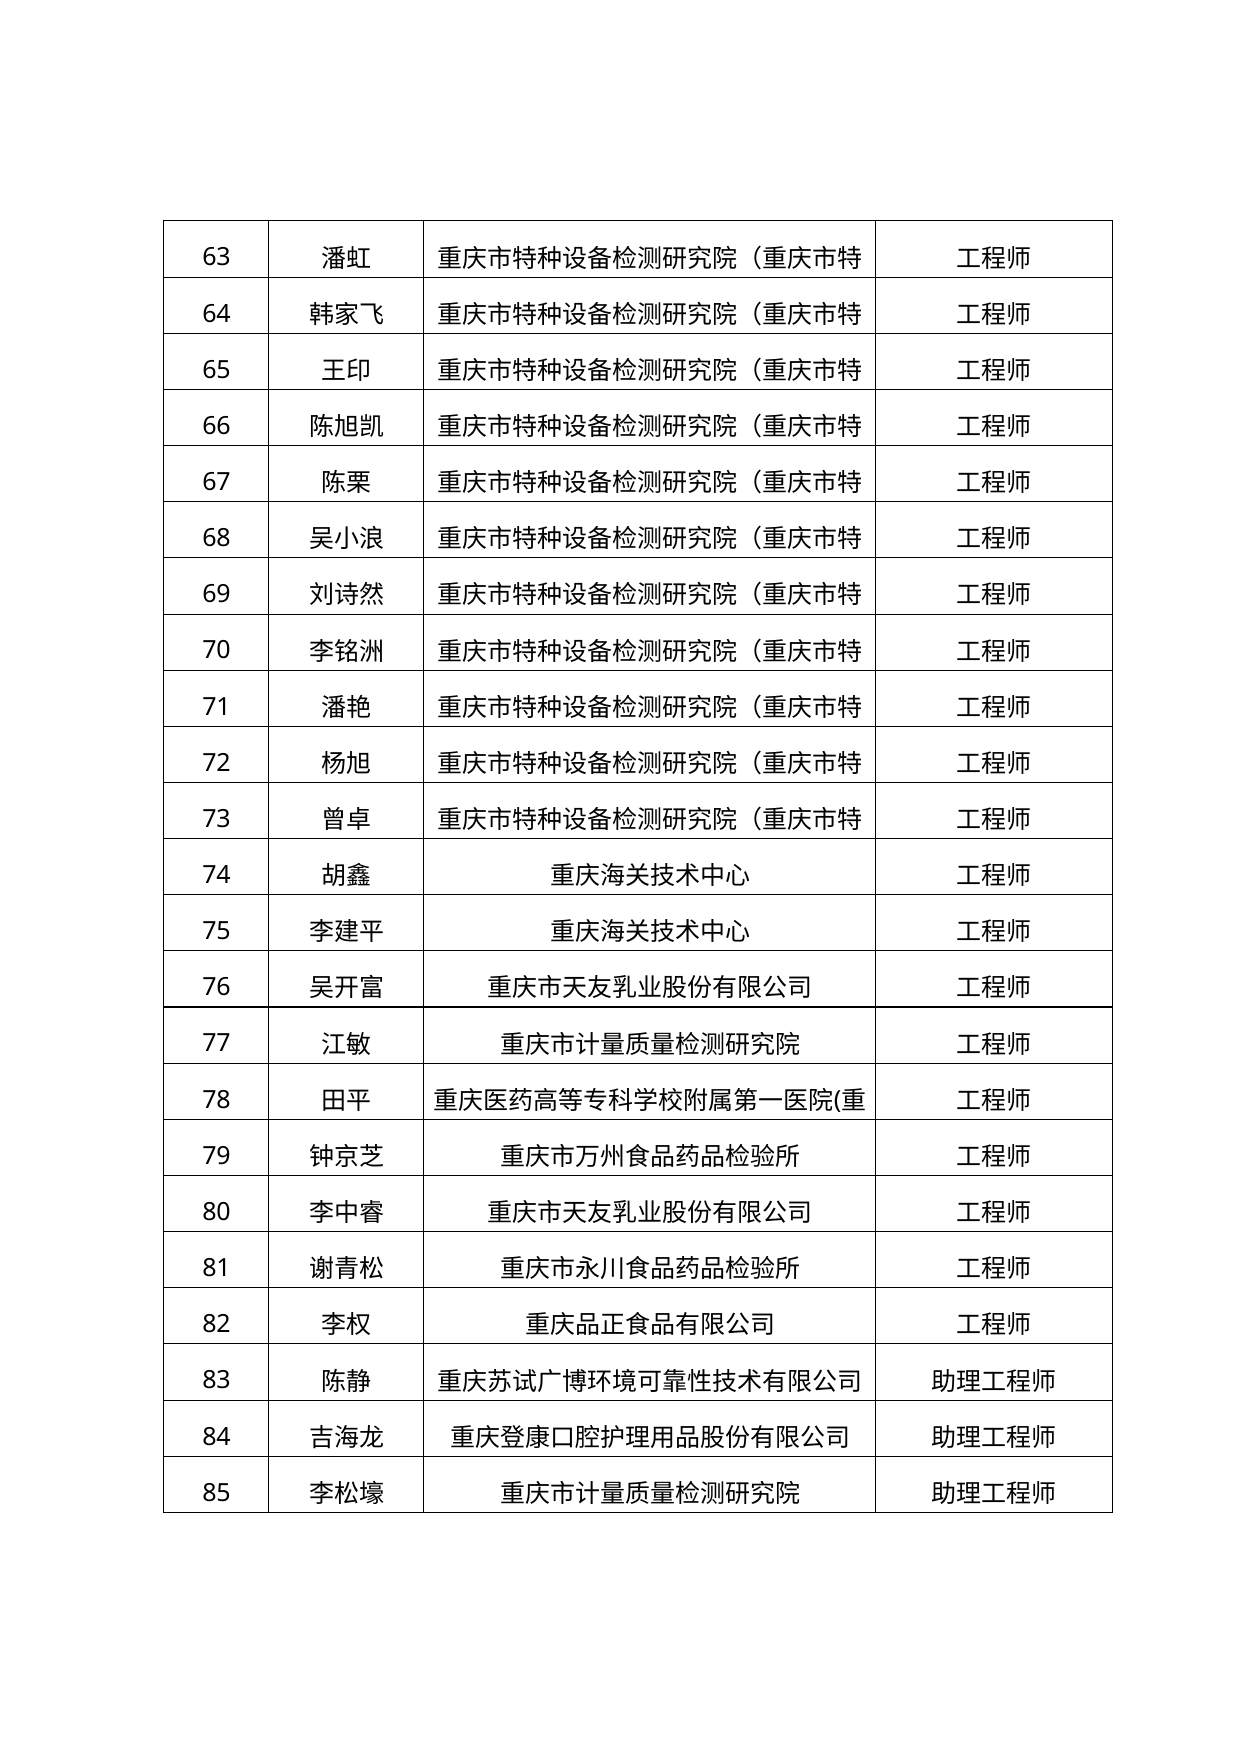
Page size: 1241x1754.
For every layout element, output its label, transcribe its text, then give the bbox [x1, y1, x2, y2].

table_cell 李中睿 [269, 1176, 423, 1231]
table_cell 重庆市永川食品药品检验所 [424, 1232, 875, 1287]
table_cell 助理工程师 [876, 1401, 1112, 1456]
table_cell 工程师 [876, 1120, 1112, 1175]
table_cell 83 [164, 1344, 268, 1399]
table_cell 工程师 [876, 1288, 1112, 1343]
table_cell 工程师 [876, 671, 1112, 726]
table_cell 助理工程师 [876, 1457, 1112, 1512]
table_cell 重庆市万州食品药品检验所 [424, 1120, 875, 1175]
table_cell 63 [164, 221, 268, 277]
table_cell 重庆登康口腔护理用品股份有限公司 [424, 1401, 875, 1456]
table_cell 陈栗 [269, 446, 423, 501]
table_cell 81 [164, 1232, 268, 1287]
table_cell 重庆市特种设备检测研究院（重庆市特种设备事故应急调查处理中心） [424, 278, 875, 333]
table_cell 77 [164, 1008, 268, 1063]
table_cell 重庆市特种设备检测研究院（重庆市特种设备事故应急调查处理中心） [424, 390, 875, 445]
table_cell 陈静 [269, 1344, 423, 1399]
table_cell 71 [164, 671, 268, 726]
table_cell 吴小浪 [269, 502, 423, 557]
table_cell 工程师 [876, 783, 1112, 838]
table_cell 80 [164, 1176, 268, 1231]
table_cell 工程师 [876, 1008, 1112, 1063]
table_cell 重庆苏试广博环境可靠性技术有限公司 [424, 1344, 875, 1399]
table_cell 84 [164, 1401, 268, 1456]
table_cell 杨旭 [269, 727, 423, 782]
table_cell 曾卓 [269, 783, 423, 838]
table_cell 工程师 [876, 615, 1112, 669]
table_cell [424, 221, 875, 277]
table_cell 重庆市特种设备检测研究院（重庆市特种设备事故应急调查处理中心） [424, 446, 875, 501]
table_cell 重庆市特种设备检测研究院（重庆市特种设备事故应急调查处理中心） [424, 334, 875, 389]
table_cell 江敏 [269, 1008, 423, 1063]
table_cell 69 [164, 558, 268, 613]
table_cell 工程师 [876, 446, 1112, 501]
table_cell 72 [164, 727, 268, 782]
table_cell 76 [164, 951, 268, 1006]
table_cell 重庆市天友乳业股份有限公司 [424, 1176, 875, 1231]
table_cell 助理工程师 [876, 1344, 1112, 1399]
table_cell 潘虹 [269, 221, 423, 277]
table_cell 重庆医药高等专科学校附属第一医院(重庆市职业病防治院、重庆市第六人民医院) [424, 1064, 875, 1119]
table_cell 重庆市特种设备检测研究院（重庆市特种设备事故应急调查处理中心） [424, 502, 875, 557]
table_cell 重庆市计量质量检测研究院 [424, 1457, 875, 1512]
table_cell 重庆市特种设备检测研究院（重庆市特种设备事故应急调查处理中心） [424, 558, 875, 613]
table_cell 工程师 [876, 1232, 1112, 1287]
table_cell 工程师 [876, 1176, 1112, 1231]
table_cell 刘诗然 [269, 558, 423, 613]
table_cell 韩家飞 [269, 278, 423, 333]
table_cell 陈旭凯 [269, 390, 423, 445]
table_cell 李松壕 [269, 1457, 423, 1512]
table_cell 重庆市特种设备检测研究院（重庆市特种设备事故应急调查处理中心） [424, 727, 875, 782]
table_cell 胡鑫 [269, 839, 423, 894]
table_cell 78 [164, 1064, 268, 1119]
table_cell 68 [164, 502, 268, 557]
table_cell 工程师 [876, 221, 1112, 277]
table_cell 重庆市特种设备检测研究院（重庆市特种设备事故应急调查处理中心） [424, 783, 875, 838]
table_cell 79 [164, 1120, 268, 1175]
table_cell 工程师 [876, 278, 1112, 333]
table_cell 吉海龙 [269, 1401, 423, 1456]
table_cell 李铭洲 [269, 615, 423, 669]
table_cell 65 [164, 334, 268, 389]
table_cell 66 [164, 390, 268, 445]
table_cell 钟京芝 [269, 1120, 423, 1175]
table_cell 工程师 [876, 895, 1112, 950]
table_cell 重庆市计量质量检测研究院 [424, 1008, 875, 1063]
table_cell 吴开富 [269, 951, 423, 1006]
table_cell 重庆市特种设备检测研究院（重庆市特种设备事故应急调查处理中心） [424, 615, 875, 669]
table_cell 田平 [269, 1064, 423, 1119]
table_cell 重庆市天友乳业股份有限公司 [424, 951, 875, 1006]
table_cell 重庆品正食品有限公司 [424, 1288, 875, 1343]
table_cell 工程师 [876, 727, 1112, 782]
table_cell 谢青松 [269, 1232, 423, 1287]
table_cell 李建平 [269, 895, 423, 950]
table_cell 王印 [269, 334, 423, 389]
table_cell 工程师 [876, 334, 1112, 389]
table_cell 李权 [269, 1288, 423, 1343]
table_cell 工程师 [876, 1064, 1112, 1119]
table_cell 工程师 [876, 951, 1112, 1006]
table_cell 85 [164, 1457, 268, 1512]
table_cell 74 [164, 839, 268, 894]
table_cell 潘艳 [269, 671, 423, 726]
table_cell 70 [164, 615, 268, 669]
table_cell 75 [164, 895, 268, 950]
table_cell 重庆海关技术中心 [424, 895, 875, 950]
table_cell 工程师 [876, 839, 1112, 894]
table_cell 工程师 [876, 558, 1112, 613]
table_cell 重庆市特种设备检测研究院（重庆市特种设备事故应急调查处理中心） [424, 671, 875, 726]
table_cell 67 [164, 446, 268, 501]
table_cell 73 [164, 783, 268, 838]
table_cell 82 [164, 1288, 268, 1343]
table_cell 工程师 [876, 502, 1112, 557]
table_cell 重庆海关技术中心 [424, 839, 875, 894]
table_cell 64 [164, 278, 268, 333]
table_cell 工程师 [876, 390, 1112, 445]
